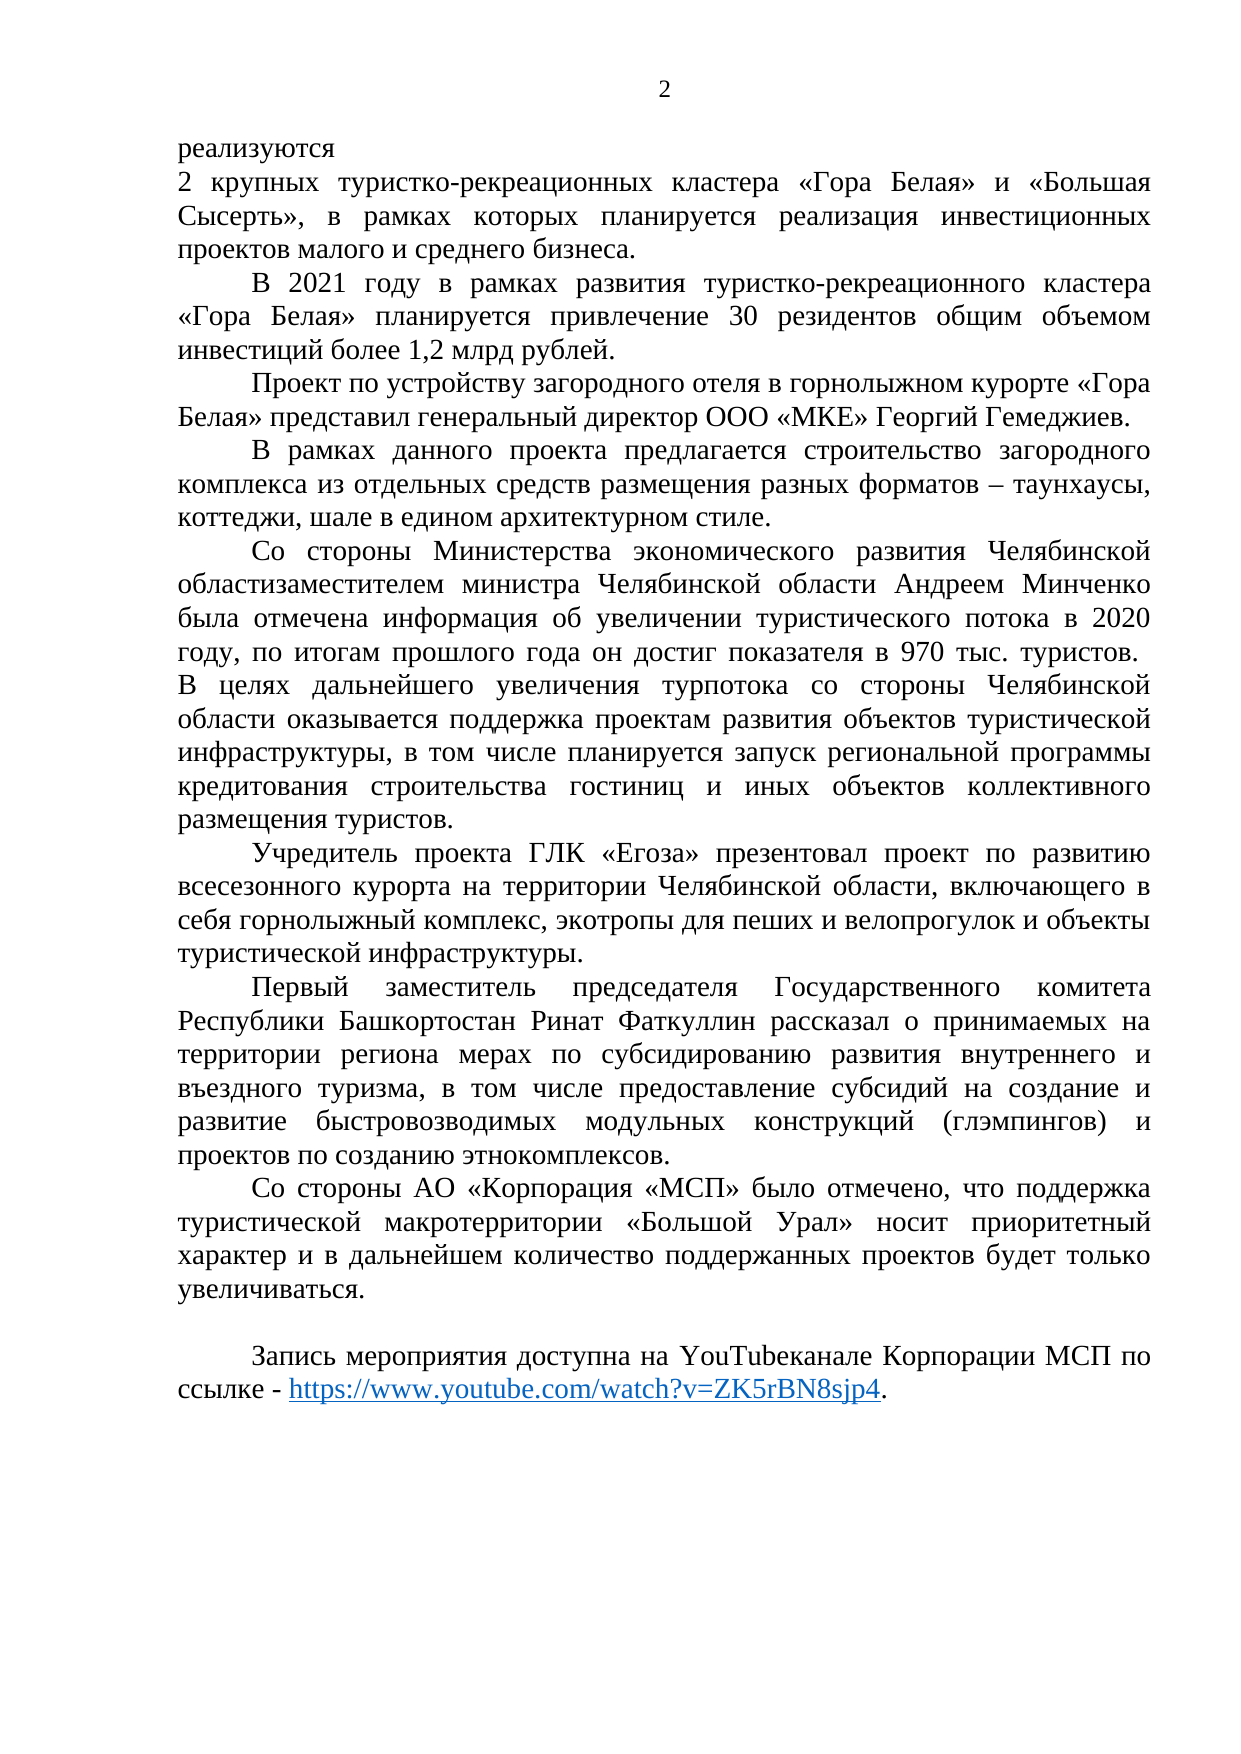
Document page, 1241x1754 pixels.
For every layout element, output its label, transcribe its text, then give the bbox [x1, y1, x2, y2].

text Со стороны Министерства экономического развития Челябинской областизаместителем министра Челябинской области Андреем Минченко была отмечена информация об увеличении туристического потока в 2020 году, по итогам прошлого года он достиг показателя в 970 тыс. туристов. В целях дальнейшего увеличения турпотока со стороны Челябинской области оказывается поддержка проектам развития объектов туристической инфраструктуры, в том числе планируется запуск региональной программы кредитования строительства гостиниц и иных объектов коллективного размещения туристов. [177, 533, 1152, 835]
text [177, 131, 1152, 265]
text Запись мероприятия доступна на YouTubeканале Корпорации МСП по ссылке - https://www.youtube.com/watch?v=ZK5rBN8sjp4. [177, 1338, 1152, 1405]
text Проект по устройству загородного отеля в горнолыжном курорте «Гора Белая» представил генеральный директор ООО «МКЕ» Георгий Гемеджиев. [177, 365, 1152, 432]
text Учредитель проекта ГЛК «Егоза» презентовал проект по развитию всесезонного курорта на территории Челябинской области, включающего в себя горнолыжный комплекс, экотропы для пеших и велопрогулок и объекты туристической инфраструктуры. [177, 835, 1152, 969]
text В рамках данного проекта предлагается строительство загородного комплекса из отдельных средств размещения разных форматов – таунхаусы, коттеджи, шале в едином архитектурном стиле. [177, 432, 1152, 533]
text В 2021 году в рамках развития туристко-рекреационного кластера «Гора Белая» планируется привлечение 30 резидентов общим объемом инвестиций более 1,2 млрд рублей. [177, 265, 1152, 365]
text Со стороны АО «Корпорация «МСП» было отмечено, что поддержка туристической макротерритории «Большой Урал» носит приоритетный характер и в дальнейшем количество поддержанных проектов будет только увеличиваться. [177, 1170, 1152, 1304]
text Первый заместитель председателя Государственного комитета Республики Башкортостан Ринат Фаткуллин рассказал о принимаемых на территории региона мерах по субсидированию развития внутреннего и въездного туризма, в том числе предоставление субсидий на создание и развитие быстровозводимых модульных конструкций (глэмпингов) и проектов по созданию этнокомплексов. [177, 969, 1152, 1170]
